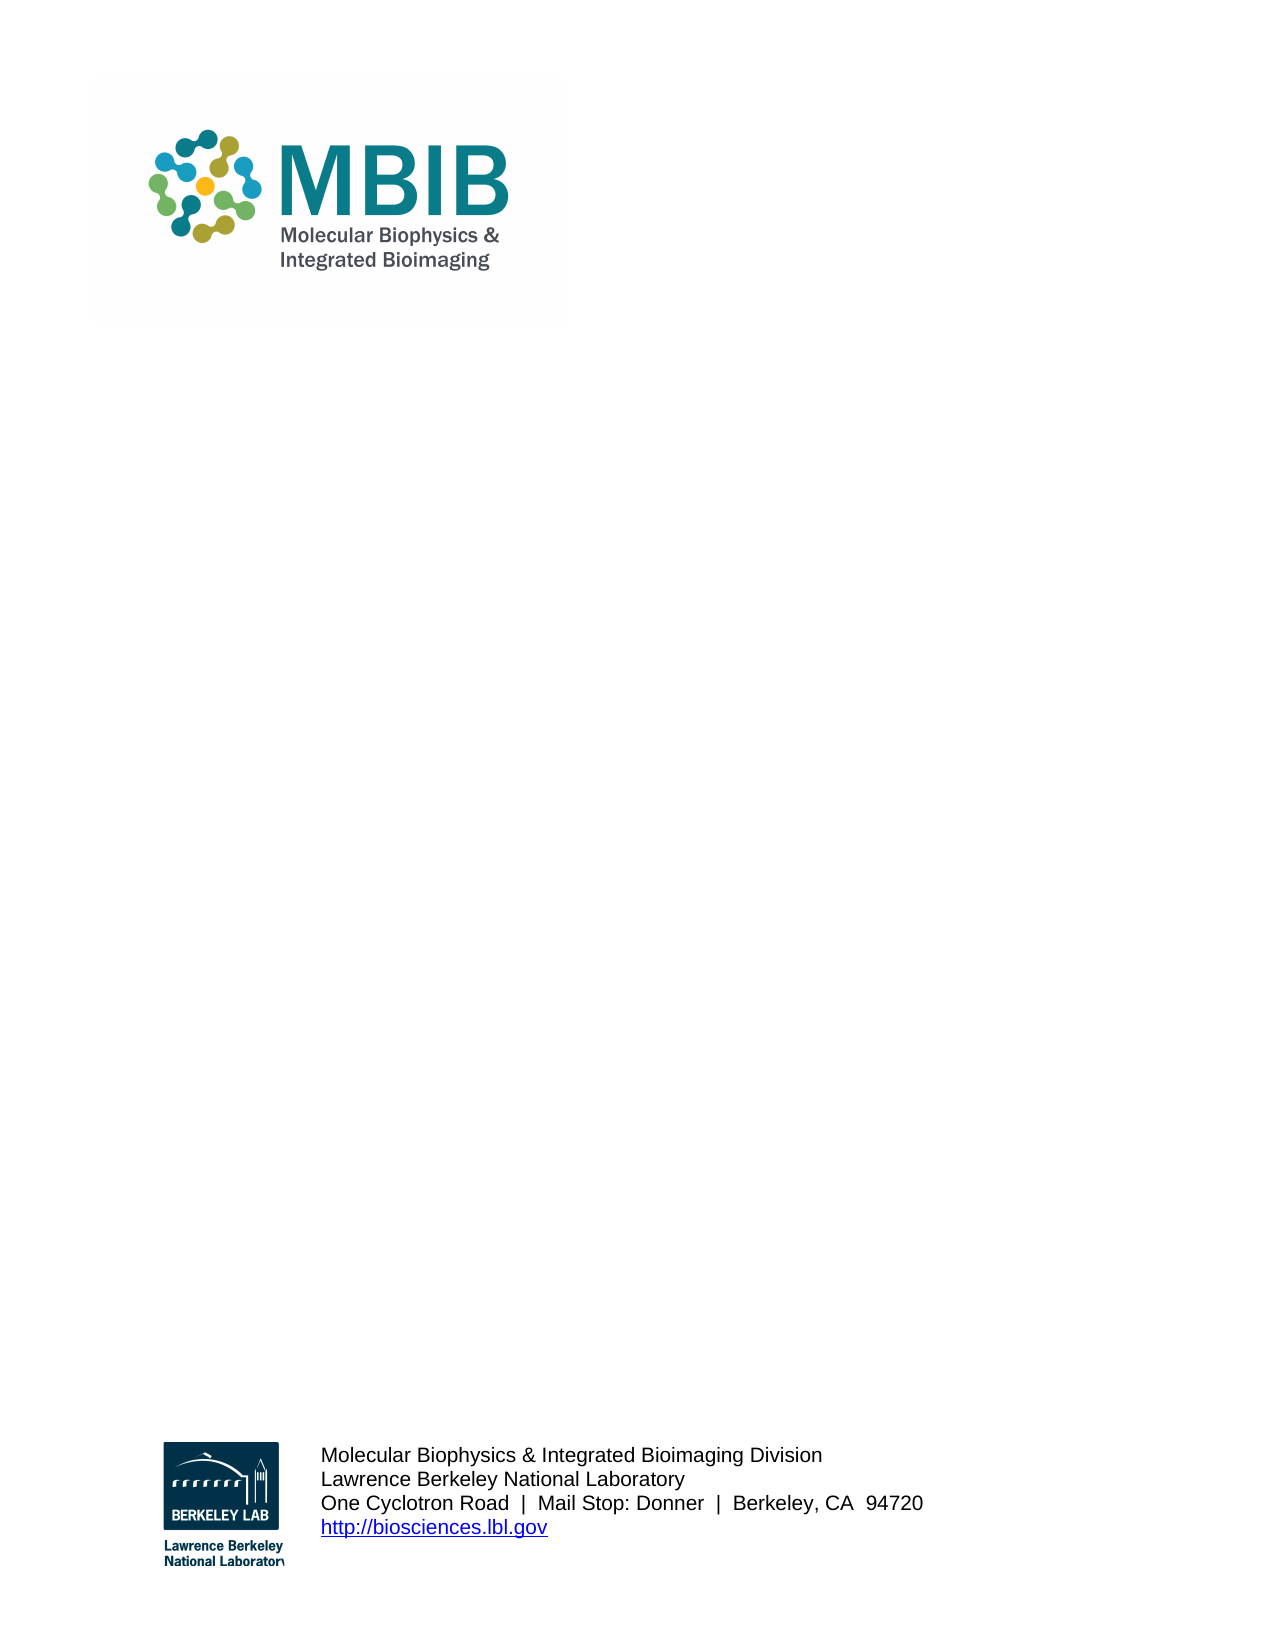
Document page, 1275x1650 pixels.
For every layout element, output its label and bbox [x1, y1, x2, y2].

picture [93, 75, 564, 327]
